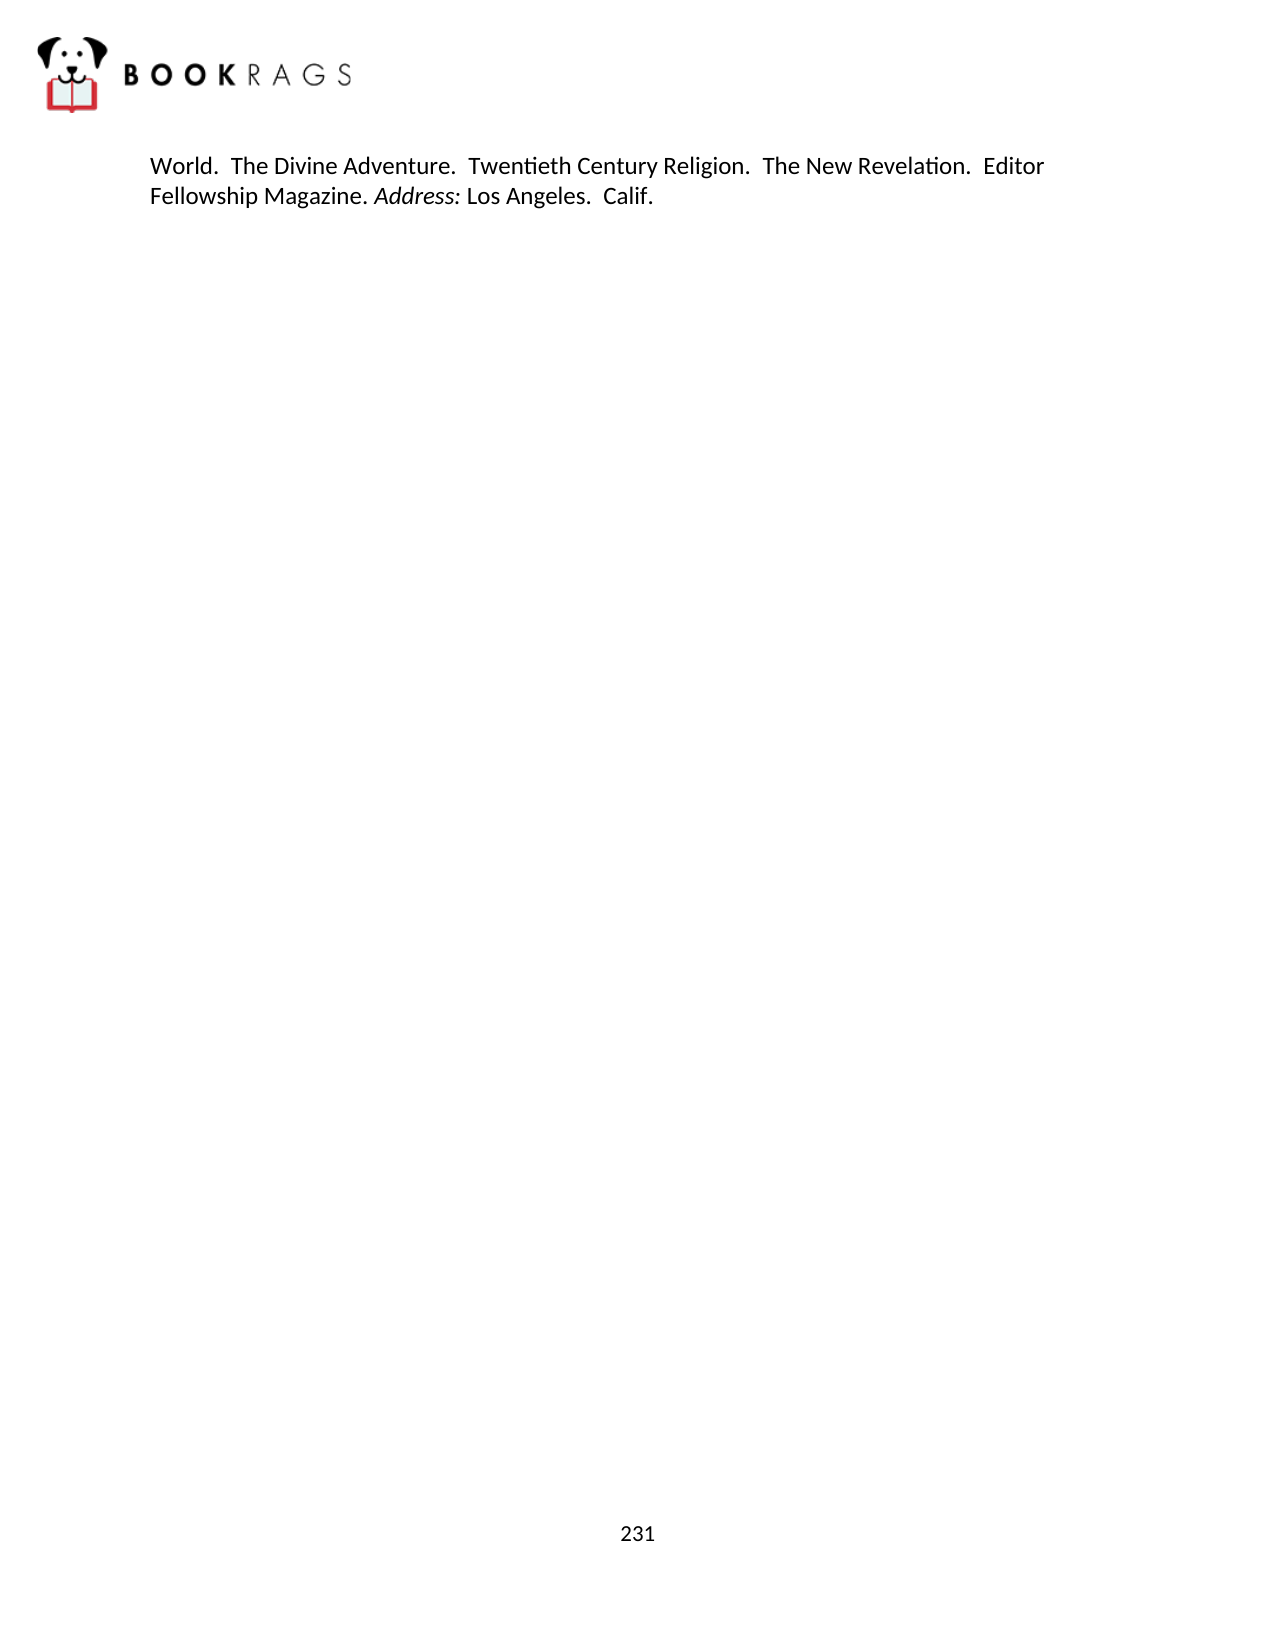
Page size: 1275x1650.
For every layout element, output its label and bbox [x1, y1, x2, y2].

picture [37, 37, 351, 113]
text [150, 150, 1125, 211]
